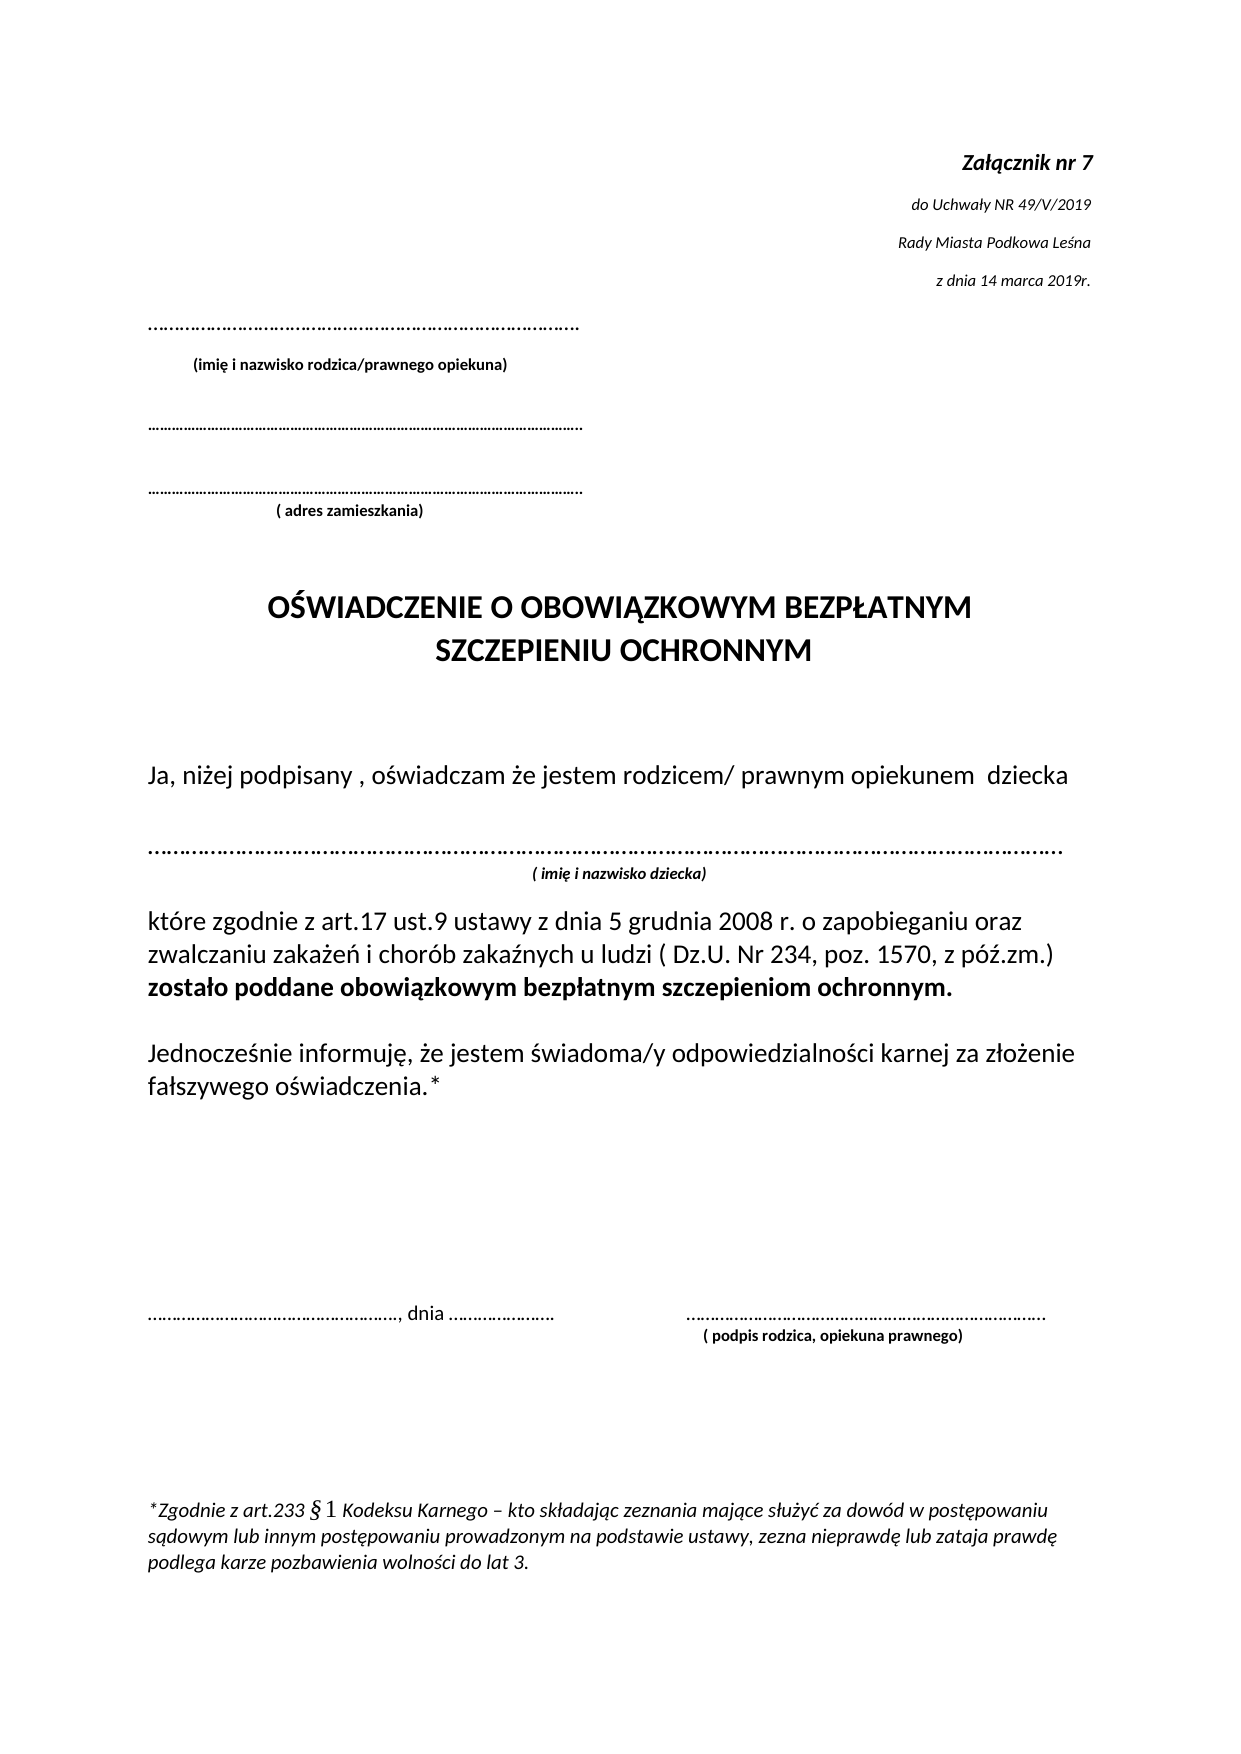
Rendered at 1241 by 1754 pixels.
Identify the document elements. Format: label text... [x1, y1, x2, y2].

text OŚWIADCZENIE O OBOWIĄZKOWYM BEZPŁATNYM [148, 586, 1093, 627]
text ( adres zamieszkania) [148, 500, 1093, 520]
text SZCZEPIENIU OCHRONNYM [148, 629, 1093, 670]
text ……………………………………………………………………………………………….. [148, 414, 1093, 434]
text Załącznik nr 7 [148, 148, 1093, 176]
text Ja, niżej podpisany , oświadczam że jestem rodzicem/ prawnym opiekunem dziecka [148, 758, 1093, 791]
text do Uchwały NR 49/V/2019 [148, 194, 1093, 214]
text ………………………………………………………………………………………………………………………………… [148, 828, 1093, 861]
text Rady Miasta Podkowa Leśna [148, 232, 1093, 252]
text ( podpis rodzica, opiekuna prawnego) [148, 1326, 1093, 1346]
text z dnia 14 marca 2019r. [148, 270, 1093, 291]
text które zgodnie z art.17 ust.9 ustawy z dnia 5 grudnia 2008 r. o zapobieganiu oraz zwalczaniu zakażeń i chorób zakaźnych u ludzi ( Dz.U. Nr 234, poz. 1570, z póź.zm.) zostało poddane obowiązkowym bezpłatnym szczepieniom ochronnym. [148, 904, 1093, 1003]
text *Zgodnie z art.233 Kodeksu Karnego – kto składając zeznania mające służyć za dowód w postępowaniu sądowym lub innym postępowaniu prowadzonym na podstawie ustawy, zezna nieprawdę lub zataja prawdę podlega karze pozbawienia wolności do lat 3. [148, 1496, 1093, 1574]
text ………………………………………………………………………. [148, 308, 1093, 336]
text ( imię i nazwisko dziecka) [148, 863, 1093, 884]
text ……………………………………………., dnia …………………. ………………………………………………………………… [148, 1300, 1093, 1326]
text (imię i nazwisko rodzica/prawnego opiekuna) [148, 355, 1093, 375]
text ……………………………………………………………………………………………….. [148, 479, 1093, 499]
text Jednocześnie informuję, że jestem świadoma/y odpowiedzialności karnej za złożenie fałszywego oświadczenia.* [148, 1036, 1093, 1102]
